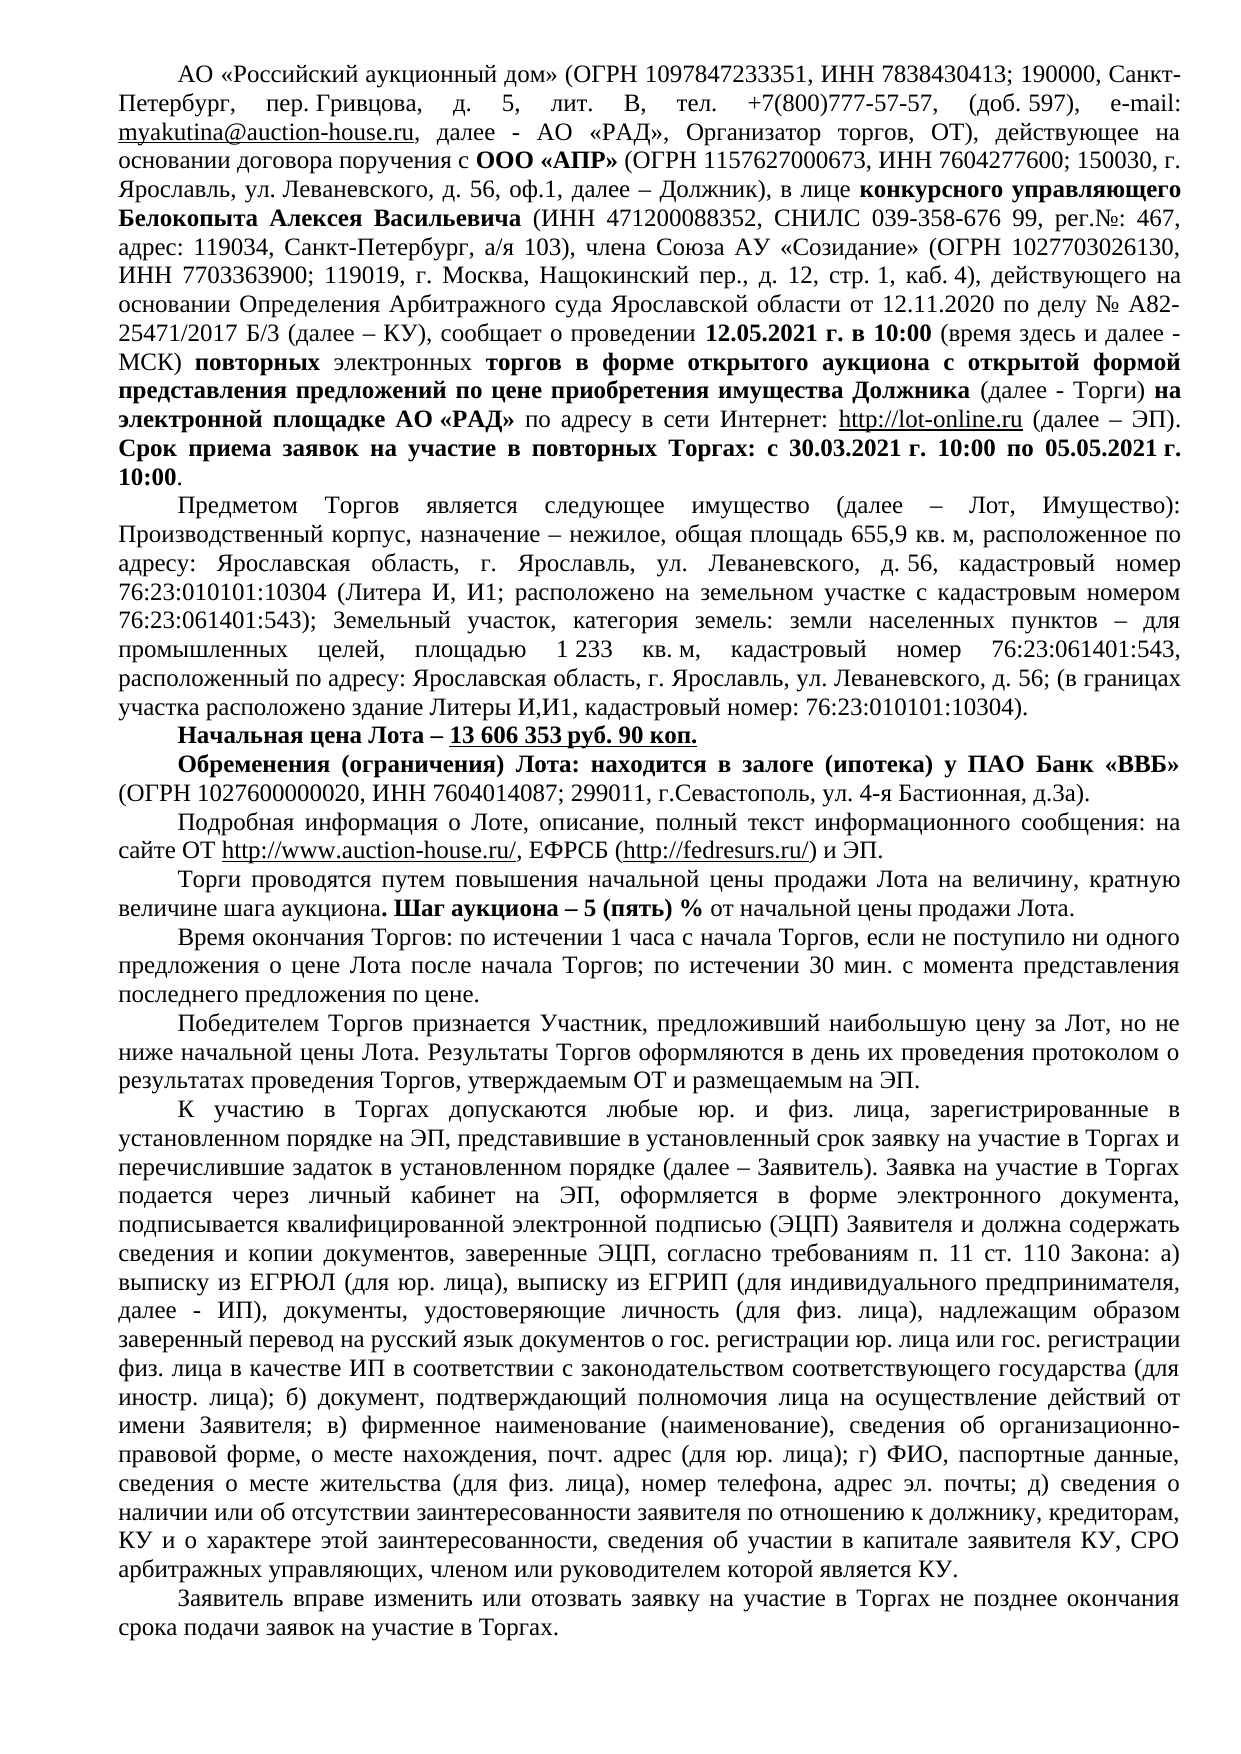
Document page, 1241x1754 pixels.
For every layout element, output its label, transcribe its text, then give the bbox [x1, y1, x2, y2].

text Обременения (ограничения) Лота: находится в залоге (ипотека) у ПАО Банк «ВВБ» (ОГРН 1027600000020, ИНН 7604014087; 299011, г.Севастополь, ул. 4-я Бастионная, д.3а). [118, 749, 1181, 807]
text Победителем Торгов признается Участник, предложивший наибольшую цену за Лот, но не ниже начальной цены Лота. Результаты Торгов оформляются в день их проведения протоколом о результатах проведения Торгов, утверждаемым ОТ и размещаемым на ЭП. [118, 1008, 1181, 1094]
text Заявитель вправе изменить или отозвать заявку на участие в Торгах не позднее окончания срока подачи заявок на участие в Торгах. [118, 1583, 1181, 1641]
text Подробная информация о Лоте, описание, полный текст информационного сообщения: на сайте ОТ http://www.auction-house.ru/, ЕФРСБ (http://fedresurs.ru/) и ЭП. [118, 807, 1181, 864]
text Начальная цена Лота – 13 606 353 руб. 90 коп. [118, 721, 1181, 749]
text Время окончания Торгов: по истечении 1 часа с начала Торгов, если не поступило ни одного предложения о цене Лота после начала Торгов; по истечении 30 мин. с момента представления последнего предложения по цене. [118, 922, 1181, 1008]
text Торги проводятся путем повышения начальной цены продажи Лота на величину, кратную величине шага аукциона. Шаг аукциона – 5 (пять) % от начальной цены продажи Лота. [118, 864, 1181, 922]
text К участию в Торгах допускаются любые юр. и физ. лица, зарегистрированные в установленном порядке на ЭП, представившие в установленный срок заявку на участие в Торгах и перечислившие задаток в установленном порядке (далее – Заявитель). Заявка на участие в Торгах подается через личный кабинет на ЭП, оформляется в форме электронного документа, подписывается квалифицированной электронной подписью (ЭЦП) Заявителя и должна содержать сведения и копии документов, заверенные ЭЦП, согласно требованиям п. 11 ст. 110 Закона: а) выписку из ЕГРЮЛ (для юр. лица), выписку из ЕГРИП (для индивидуального предпринимателя, далее - ИП), документы, удостоверяющие личность (для физ. лица), надлежащим образом заверенный перевод на русский язык документов о гос. регистрации юр. лица или гос. регистрации физ. лица в качестве ИП в соответствии с законодательством соответствующего государства (для иностр. лица); б) документ, подтверждающий полномочия лица на осуществление действий от имени Заявителя; в) фирменное наименование (наименование), сведения об организационно-правовой форме, о месте нахождения, почт. адрес (для юр. лица); г) ФИО, паспортные данные, сведения о месте жительства (для физ. лица), номер телефона, адрес эл. почты; д) сведения о наличии или об отсутствии заинтересованности заявителя по отношению к должнику, кредиторам, КУ и о характере этой заинтересованности, сведения об участии в капитале заявителя КУ, СРО арбитражных управляющих, членом или руководителем которой является КУ. [118, 1094, 1181, 1583]
text АО «Российский аукционный дом» (ОГРН 1097847233351, ИНН 7838430413; 190000, Санкт-Петербург, пер. Гривцова, д. 5, лит. В, тел. +7(800)777-57-57, (доб. 597), e-mail: myakutina@auction-house.ru, далее - АО «РАД», Организатор торгов, ОТ), действующее на основании договора поручения с ООО «АПР» (ОГРН 1157627000673, ИНН 7604277600; 150030, г. Ярославль, ул. Леваневского, д. 56, оф.1, далее – Должник), в лице конкурсного управляющего Белокопыта Алексея Васильевича (ИНН 471200088352, СНИЛС 039-358-676 99, рег.№: 467, адрес: 119034, Санкт-Петербург, а/я 103), члена Союза АУ «Созидание» (ОГРН 1027703026130, ИНН 7703363900; 119019, г. Москва, Нащокинский пер., д. 12, стр. 1, каб. 4), действующего на основании Определения Арбитражного суда Ярославской области от 12.11.2020 по делу № А82-25471/2017 Б/3 (далее – КУ), сообщает о проведении 12.05.2021 г. в 10:00 (время здесь и далее - МСК) повторных электронных торгов в форме открытого аукциона с открытой формой представления предложений по цене приобретения имущества Должника (далее - Торги) на электронной площадке АО «РАД» по адресу в сети Интернет: http://lot-online.ru (далее – ЭП). Срок приема заявок на участие в повторных Торгах: с 30.03.2021 г. 10:00 по 05.05.2021 г. 10:00. [118, 59, 1181, 491]
text Предметом Торгов является следующее имущество (далее – Лот, Имущество): Производственный корпус, назначение – нежилое, общая площадь 655,9 кв. м, расположенное по адресу: Ярославская область, г. Ярославль, ул. Леваневского, д. 56, кадастровый номер 76:23:010101:10304 (Литера И, И1; расположено на земельном участке с кадастровым номером 76:23:061401:543); Земельный участок, категория земель: земли населенных пунктов – для промышленных целей, площадью 1 233 кв. м, кадастровый номер 76:23:061401:543, расположенный по адресу: Ярославская область, г. Ярославль, ул. Леваневского, д. 56; (в границах участка расположено здание Литеры И,И1, кадастровый номер: 76:23:010101:10304). [118, 491, 1181, 721]
